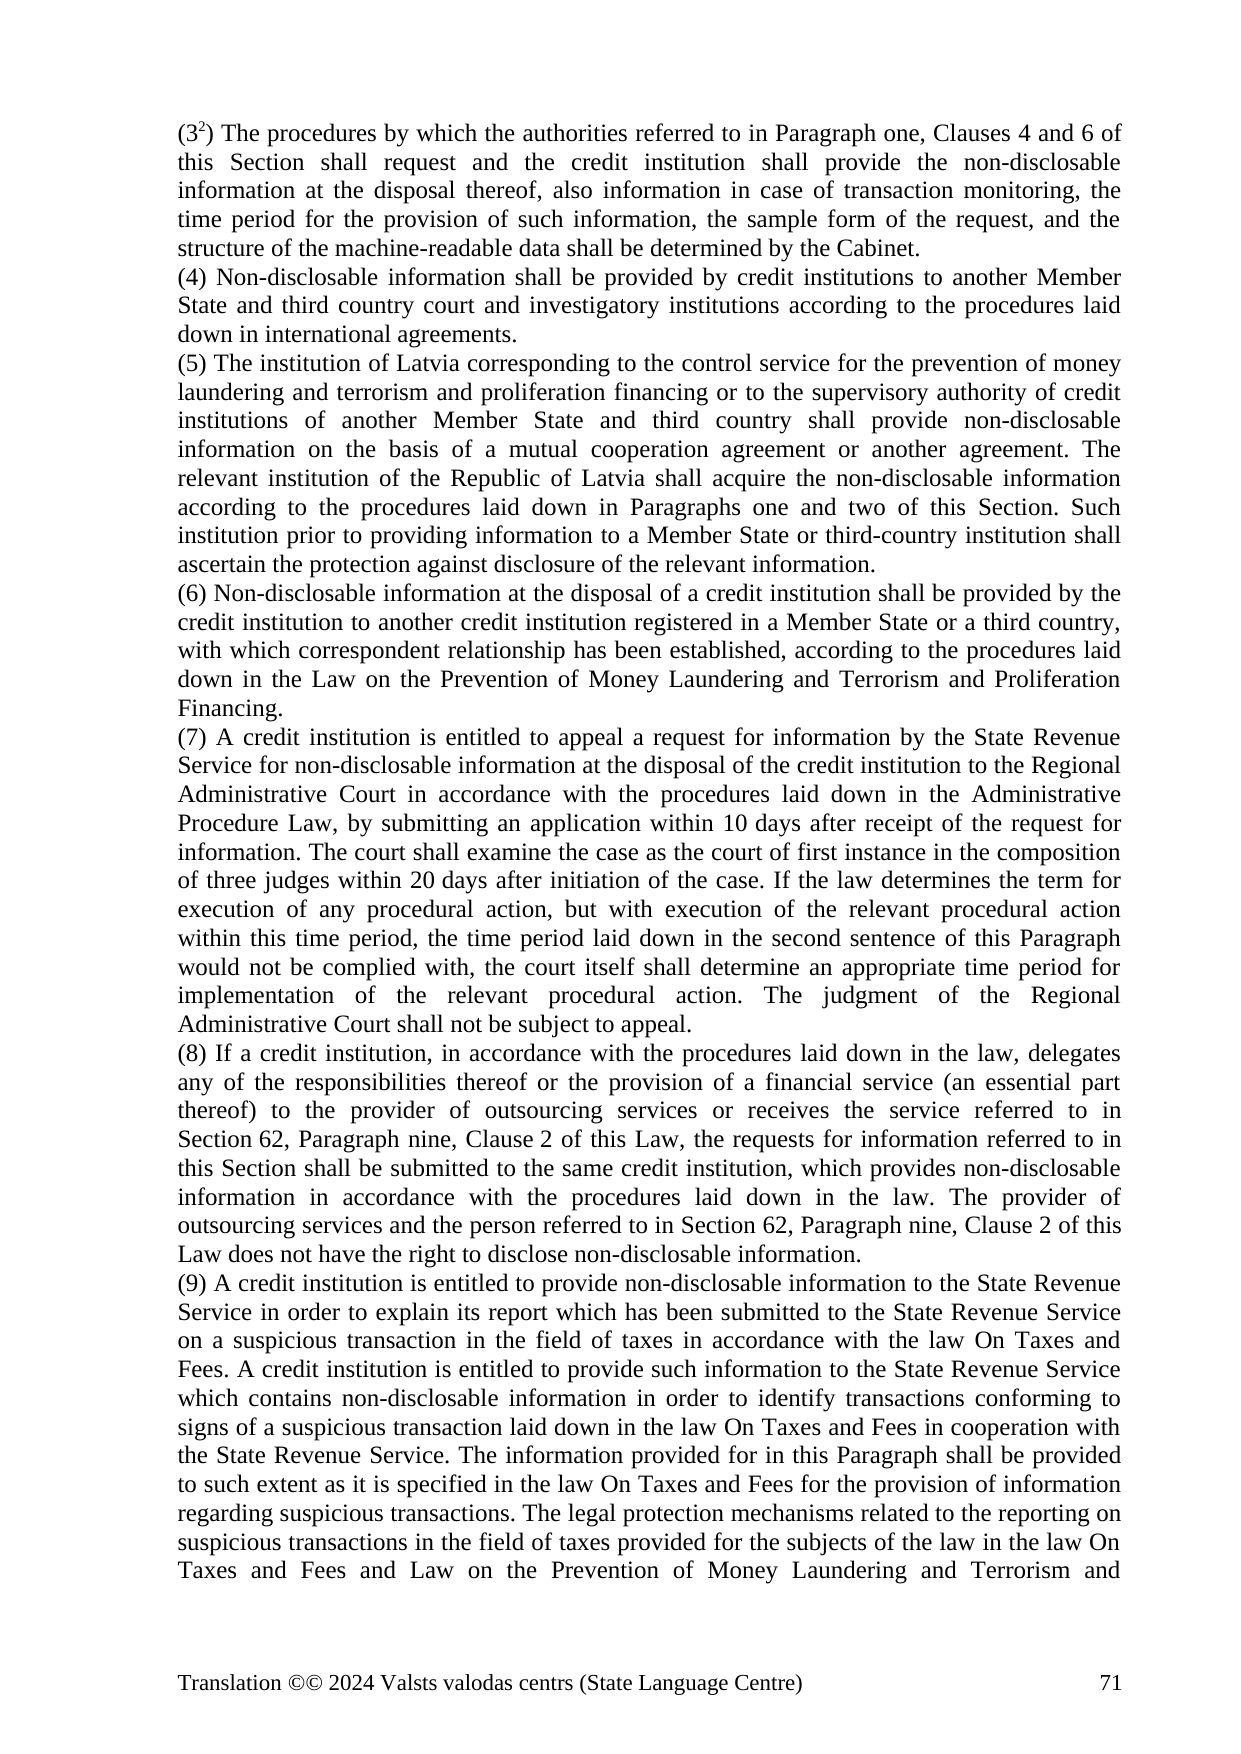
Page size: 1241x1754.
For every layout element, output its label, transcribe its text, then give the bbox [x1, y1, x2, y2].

text (8) If a credit institution, in accordance with the procedures laid down in the law, delegates any of the responsibilities thereof or the provision of a financial service (an essential part thereof) to the provider of outsourcing services or receives the service referred to in Section 62, Paragraph nine, Clause 2 of this Law, the requests for information referred to in this Section shall be submitted to the same credit institution, which provides non-disclosable information in accordance with the procedures laid down in the law. The provider of outsourcing services and the person referred to in Section 62, Paragraph nine, Clause 2 of this Law does not have the right to disclose non-disclosable information. [177, 1038, 1122, 1268]
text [177, 1268, 1122, 1584]
text (5) The institution of Latvia corresponding to the control service for the prevention of money laundering and terrorism and proliferation financing or to the supervisory authority of credit institutions of another Member State and third country shall provide non-disclosable information on the basis of a mutual cooperation agreement or another agreement. The relevant institution of the Republic of Latvia shall acquire the non-disclosable information according to the procedures laid down in Paragraphs one and two of this Section. Such institution prior to providing information to a Member State or third-country institution shall ascertain the protection against disclosure of the relevant information. [177, 348, 1122, 578]
text (7) A credit institution is entitled to appeal a request for information by the State Revenue Service for non-disclosable information at the disposal of the credit institution to the Regional Administrative Court in accordance with the procedures laid down in the Administrative Procedure Law, by submitting an application within 10 days after receipt of the request for information. The court shall examine the case as the court of first instance in the composition of three judges within 20 days after initiation of the case. If the law determines the term for execution of any procedural action, but with execution of the relevant procedural action within this time period, the time period laid down in the second sentence of this Paragraph would not be complied with, the court itself shall determine an appropriate time period for implementation of the relevant procedural action. The judgment of the Regional Administrative Court shall not be subject to appeal. [177, 722, 1122, 1038]
text (4) Non-disclosable information shall be provided by credit institutions to another Member State and third country court and investigatory institutions according to the procedures laid down in international agreements. [177, 262, 1122, 348]
text (6) Non-disclosable information at the disposal of a credit institution shall be provided by the credit institution to another credit institution registered in a Member State or a third country, with which correspondent relationship has been established, according to the procedures laid down in the Law on the Prevention of Money Laundering and Terrorism and Proliferation Financing. [177, 578, 1122, 722]
text (32) The procedures by which the authorities referred to in Paragraph one, Clauses 4 and 6 of this Section shall request and the credit institution shall provide the non-disclosable information at the disposal thereof, also information in case of transaction monitoring, the time period for the provision of such information, the sample form of the request, and the structure of the machine-readable data shall be determined by the Cabinet. [177, 118, 1122, 262]
